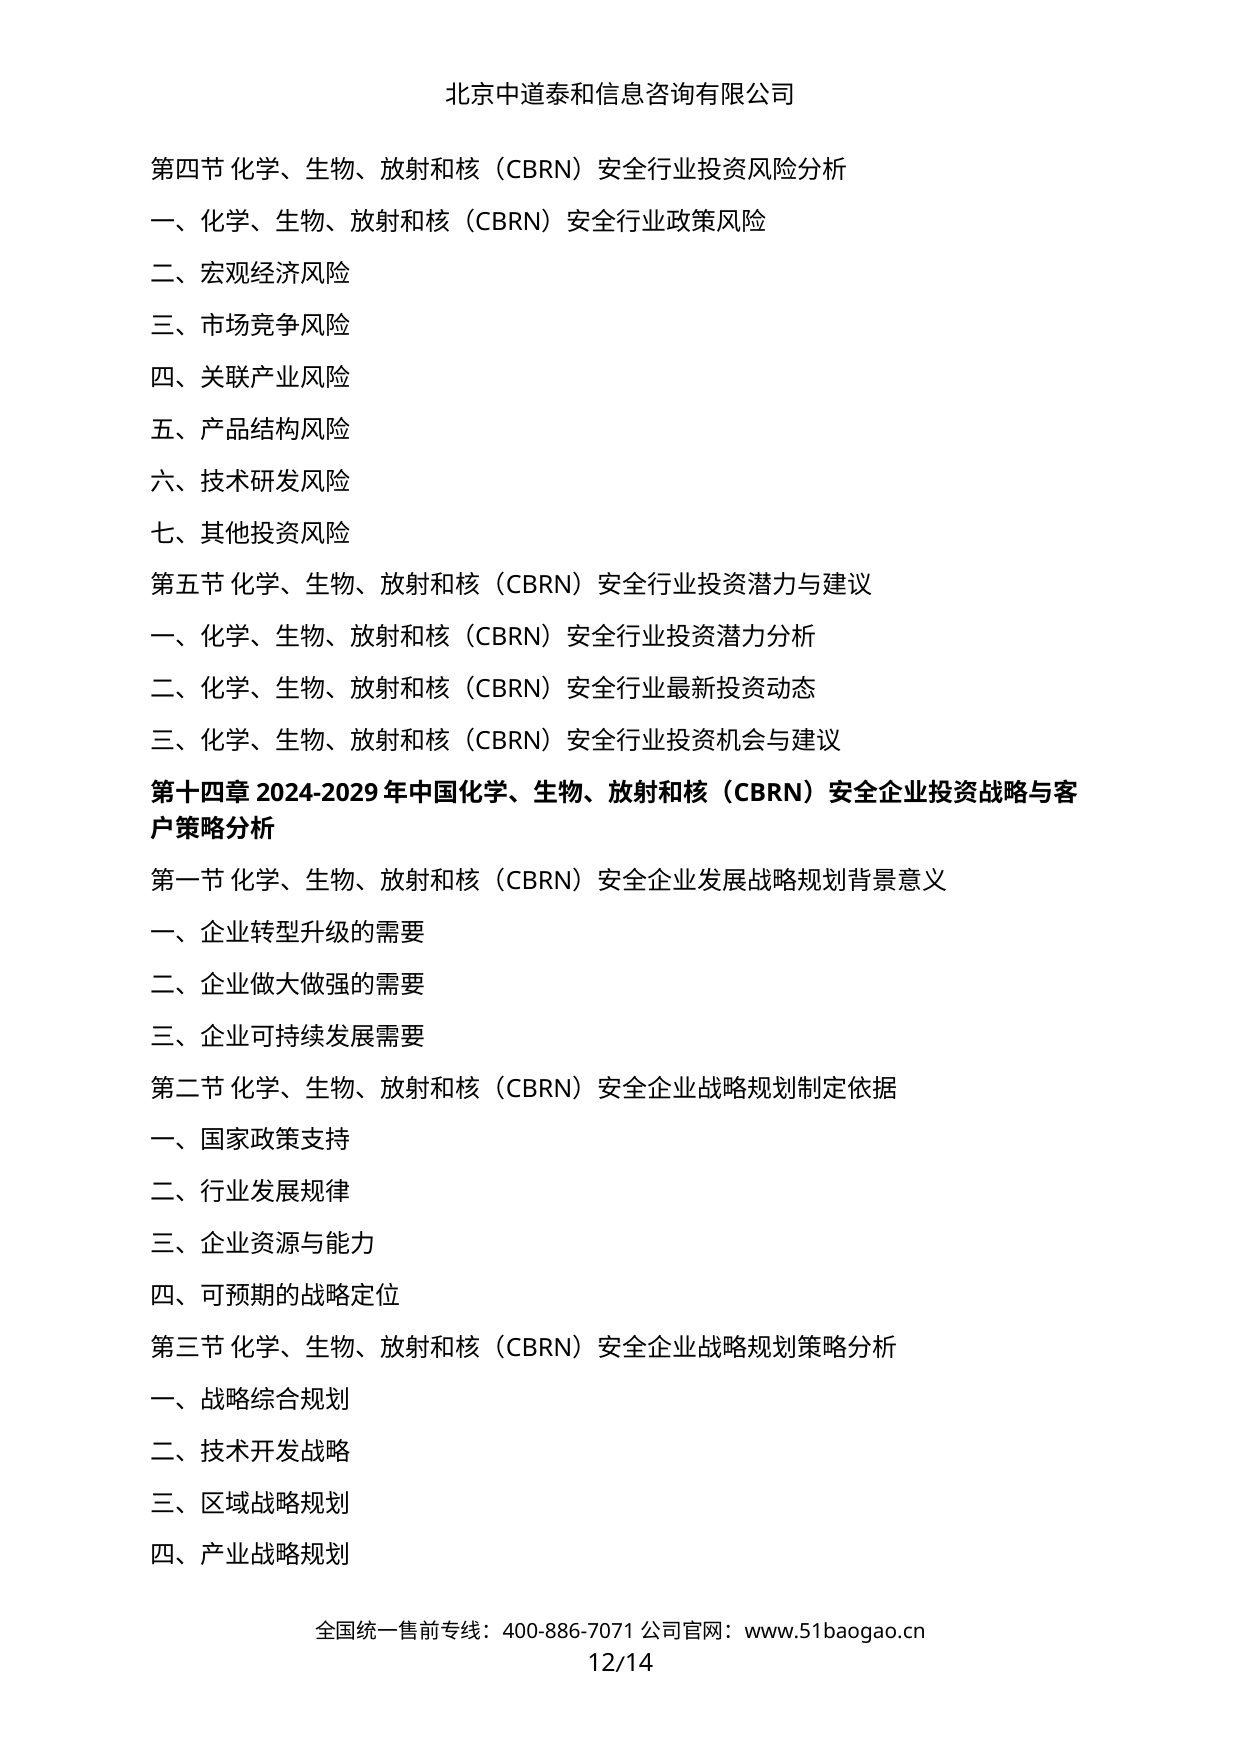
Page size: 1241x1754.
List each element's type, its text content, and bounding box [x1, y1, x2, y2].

text 二、企业做大做强的需要 [150, 964, 1090, 1001]
text 七、其他投资风险 [150, 513, 1090, 549]
text 三、化学、生物、放射和核（CBRN）安全行业投资机会与建议 [150, 721, 1090, 757]
text 二、技术开发战略 [150, 1431, 1090, 1467]
text 四、关联产业风险 [150, 357, 1090, 394]
text 四、产业战略规划 [150, 1535, 1090, 1571]
text 五、产品结构风险 [150, 409, 1090, 446]
text 二、行业发展规律 [150, 1172, 1090, 1208]
text 二、化学、生物、放射和核（CBRN）安全行业最新投资动态 [150, 669, 1090, 705]
text 一、战略综合规划 [150, 1379, 1090, 1416]
text 第三节 化学、生物、放射和核（CBRN）安全企业战略规划策略分析 [150, 1327, 1090, 1364]
text 二、宏观经济风险 [150, 254, 1090, 290]
text 四、可预期的战略定位 [150, 1276, 1090, 1312]
text 三、企业资源与能力 [150, 1224, 1090, 1260]
text 一、化学、生物、放射和核（CBRN）安全行业政策风险 [150, 202, 1090, 238]
text 一、化学、生物、放射和核（CBRN）安全行业投资潜力分析 [150, 617, 1090, 653]
text 第二节 化学、生物、放射和核（CBRN）安全企业战略规划制定依据 [150, 1068, 1090, 1104]
text 一、企业转型升级的需要 [150, 912, 1090, 949]
text 六、技术研发风险 [150, 461, 1090, 497]
text 三、企业可持续发展需要 [150, 1016, 1090, 1052]
text 三、市场竞争风险 [150, 306, 1090, 342]
text 一、国家政策支持 [150, 1120, 1090, 1156]
text 第一节 化学、生物、放射和核（CBRN）安全企业发展战略规划背景意义 [150, 861, 1090, 897]
text 三、区域战略规划 [150, 1483, 1090, 1519]
text 第五节 化学、生物、放射和核（CBRN）安全行业投资潜力与建议 [150, 565, 1090, 601]
text 第十四章 2024-2029年中国化学、生物、放射和核（CBRN）安全企业投资战略与客户策略分析 [150, 772, 1090, 845]
text 第四节 化学、生物、放射和核（CBRN）安全行业投资风险分析 [150, 150, 1090, 186]
